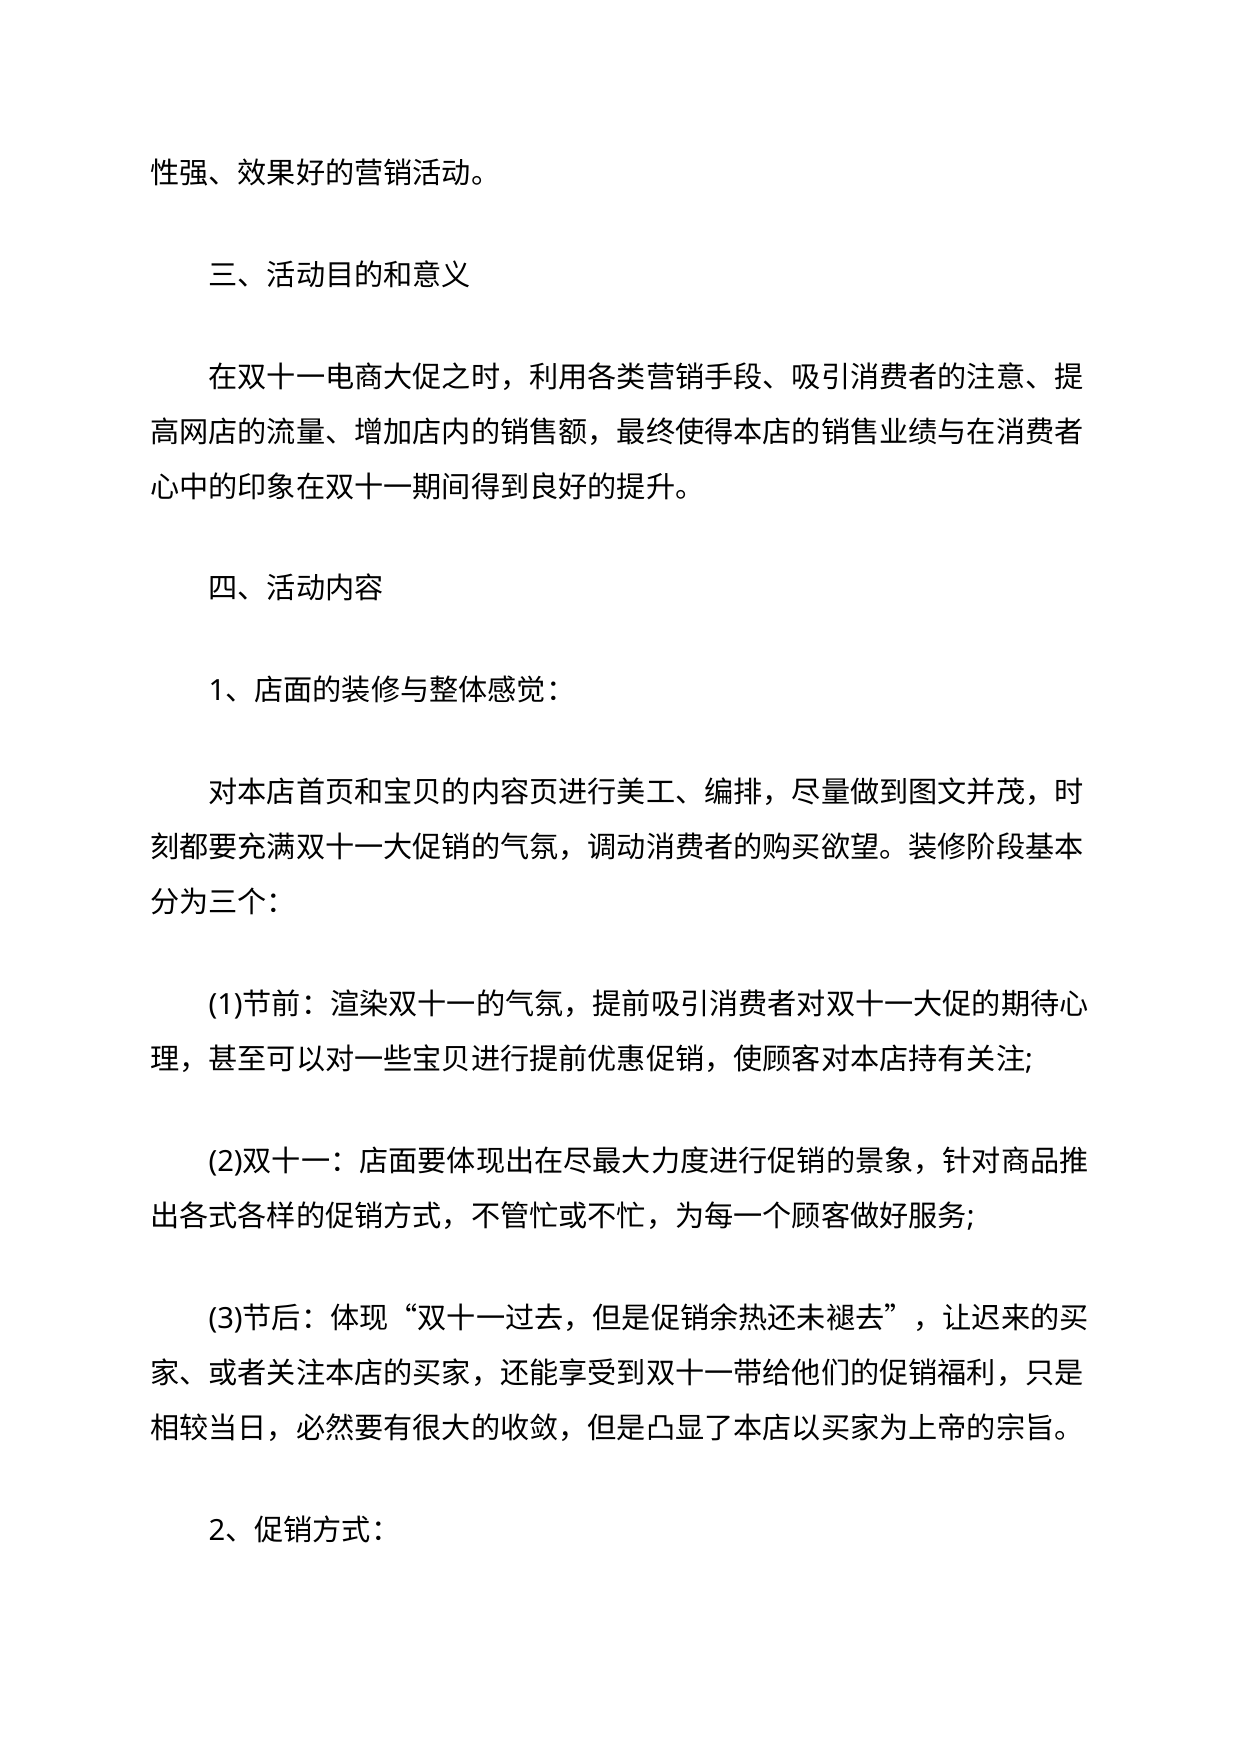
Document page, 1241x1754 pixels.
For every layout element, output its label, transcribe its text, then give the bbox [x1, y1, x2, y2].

text (3)节后：体现“双十一过去，但是促销余热还未褪去”，让迟来的买家、或者关注本店的买家，还能享受到双十一带给他们的促销福利，只是相较当日，必然要有很大的收敛，但是凸显了本店以买家为上帝的宗旨。 [150, 1294, 1090, 1447]
text 2、促销方式： [150, 1506, 1090, 1548]
text 对本店首页和宝贝的内容页进行美工、编排，尽量做到图文并茂，时刻都要充满双十一大促销的气氛，调动消费者的购买欲望。装修阶段基本分为三个： [150, 769, 1090, 921]
text (2)双十一：店面要体现出在尽最大力度进行促销的景象，针对商品推出各式各样的促销方式，不管忙或不忙，为每一个顾客做好服务; [150, 1137, 1090, 1235]
text 在双十一电商大促之时，利用各类营销手段、吸引消费者的注意、提高网店的流量、增加店内的销售额，最终使得本店的销售业绩与在消费者心中的印象在双十一期间得到良好的提升。 [150, 353, 1090, 506]
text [150, 150, 1090, 192]
text (1)节前：渲染双十一的气氛，提前吸引消费者对双十一大促的期待心理，甚至可以对一些宝贝进行提前优惠促销，使顾客对本店持有关注; [150, 980, 1090, 1078]
text 四、活动内容 [150, 565, 1090, 607]
text 1、店面的装修与整体感觉： [150, 667, 1090, 709]
text 三、活动目的和意义 [150, 252, 1090, 294]
